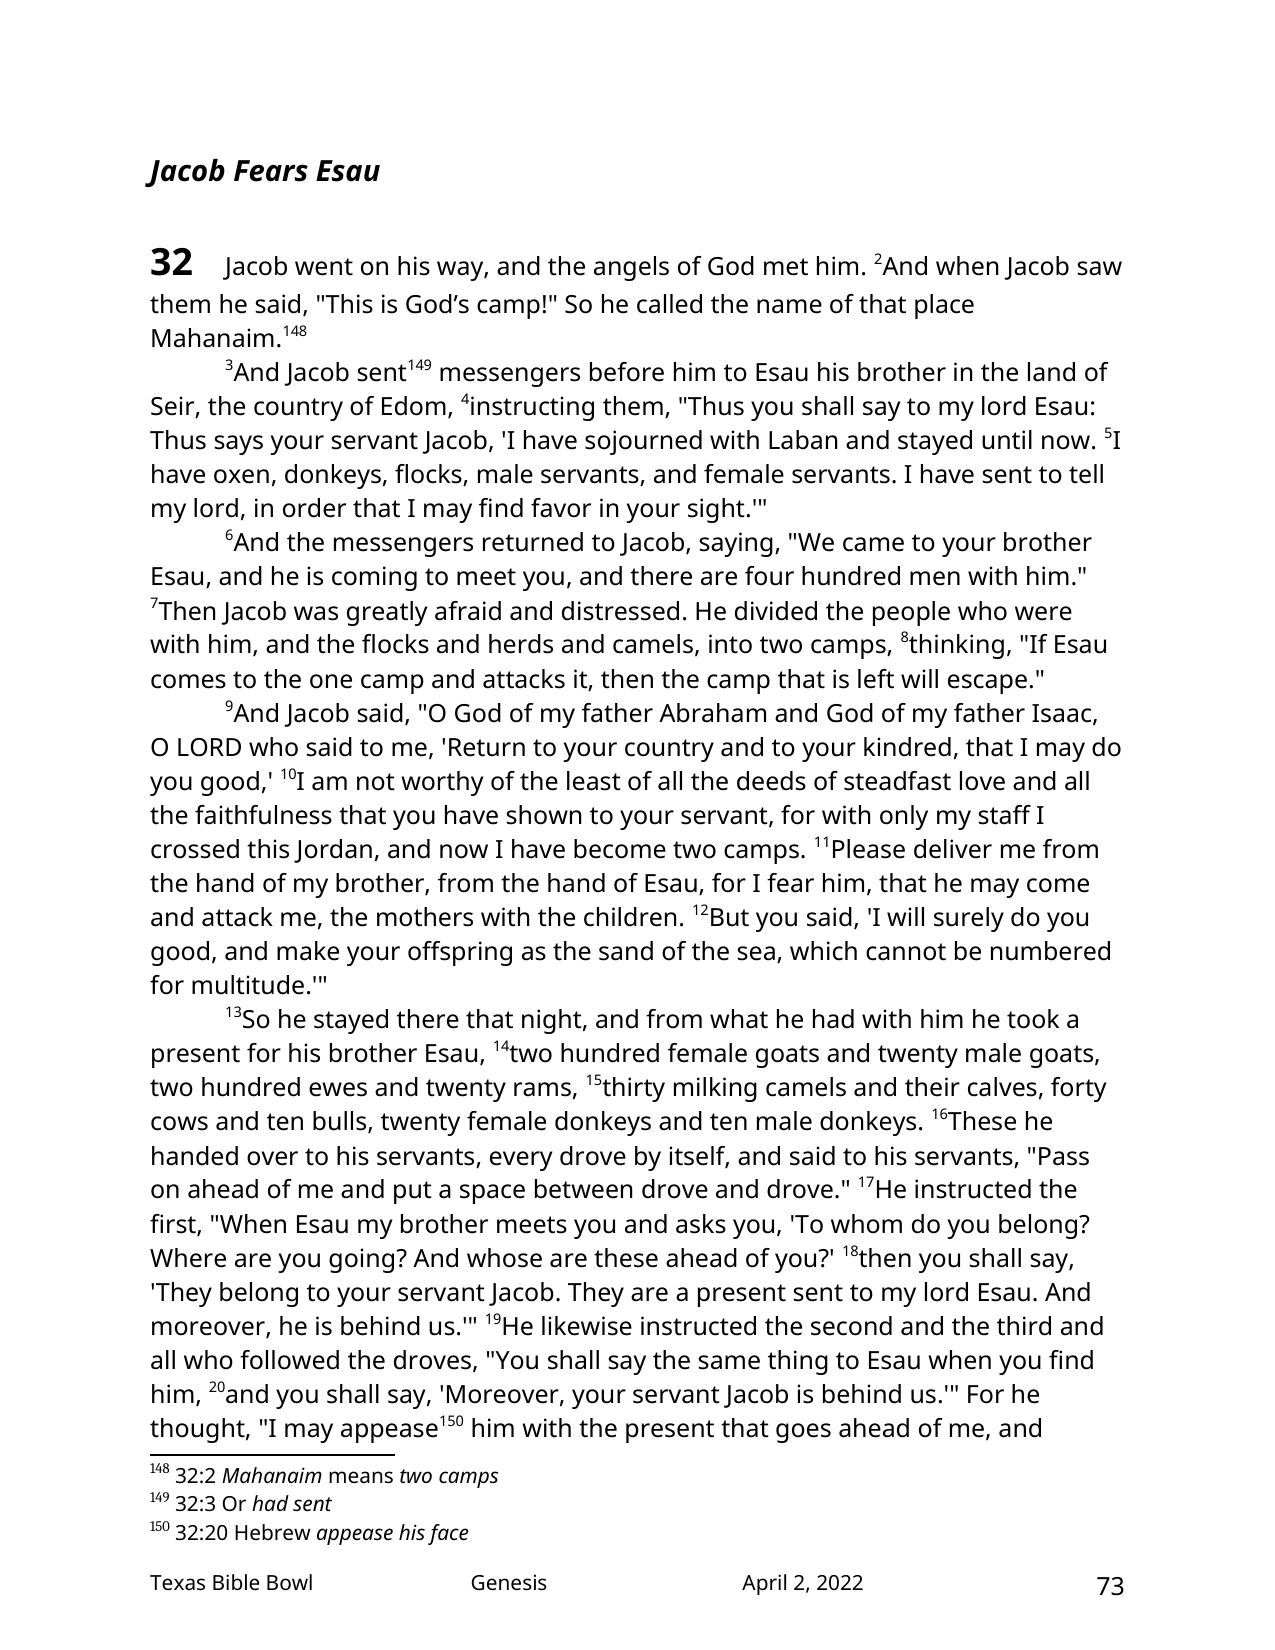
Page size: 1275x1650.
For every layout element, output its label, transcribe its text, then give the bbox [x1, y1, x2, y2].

text 9And Jacob said, "O God of my father Abraham and God of my father Isaac, O LORD who said to me, 'Return to your country and to your kindred, that I may do you good,' 10I am not worthy of the least of all the deeds of steadfast love and all the faithfulness that you have shown to your servant, for with only my staff I crossed this Jordan, and now I have become two camps. 11Please deliver me from the hand of my brother, from the hand of Esau, for I fear him, that he may come and attack me, the mothers with the children. 12But you said, 'I will surely do you good, and make your offspring as the sand of the sea, which cannot be numbered for multitude.'" [150, 695, 1125, 1002]
text 6And the messengers returned to Jacob, saying, "We came to your brother Esau, and he is coming to meet you, and there are four hundred men with him." 7Then Jacob was greatly afraid and distressed. He divided the people who were with him, and the flocks and herds and camels, into two camps, 8thinking, "If Esau comes to the one camp and attacks it, then the camp that is left will escape." [150, 525, 1125, 695]
text 3And Jacob sent messengers before him to Esau his brother in the land of Seir, the country of Edom, 4instructing them, "Thus you shall say to my lord Esau: Thus says your servant Jacob, 'I have sojourned with Laban and stayed until now. 5I have oxen, donkeys, flocks, male servants, and female servants. I have sent to tell my lord, in order that I may find favor in your sight.'" [150, 355, 1125, 525]
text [150, 1002, 1125, 1445]
text 32 Jacob went on his way, and the angels of God met him. 2And when Jacob saw them he said, "This is God’s camp!" So he called the name of that place Mahanaim. [150, 236, 1125, 355]
text Jacob Fears Esau [150, 150, 1125, 190]
